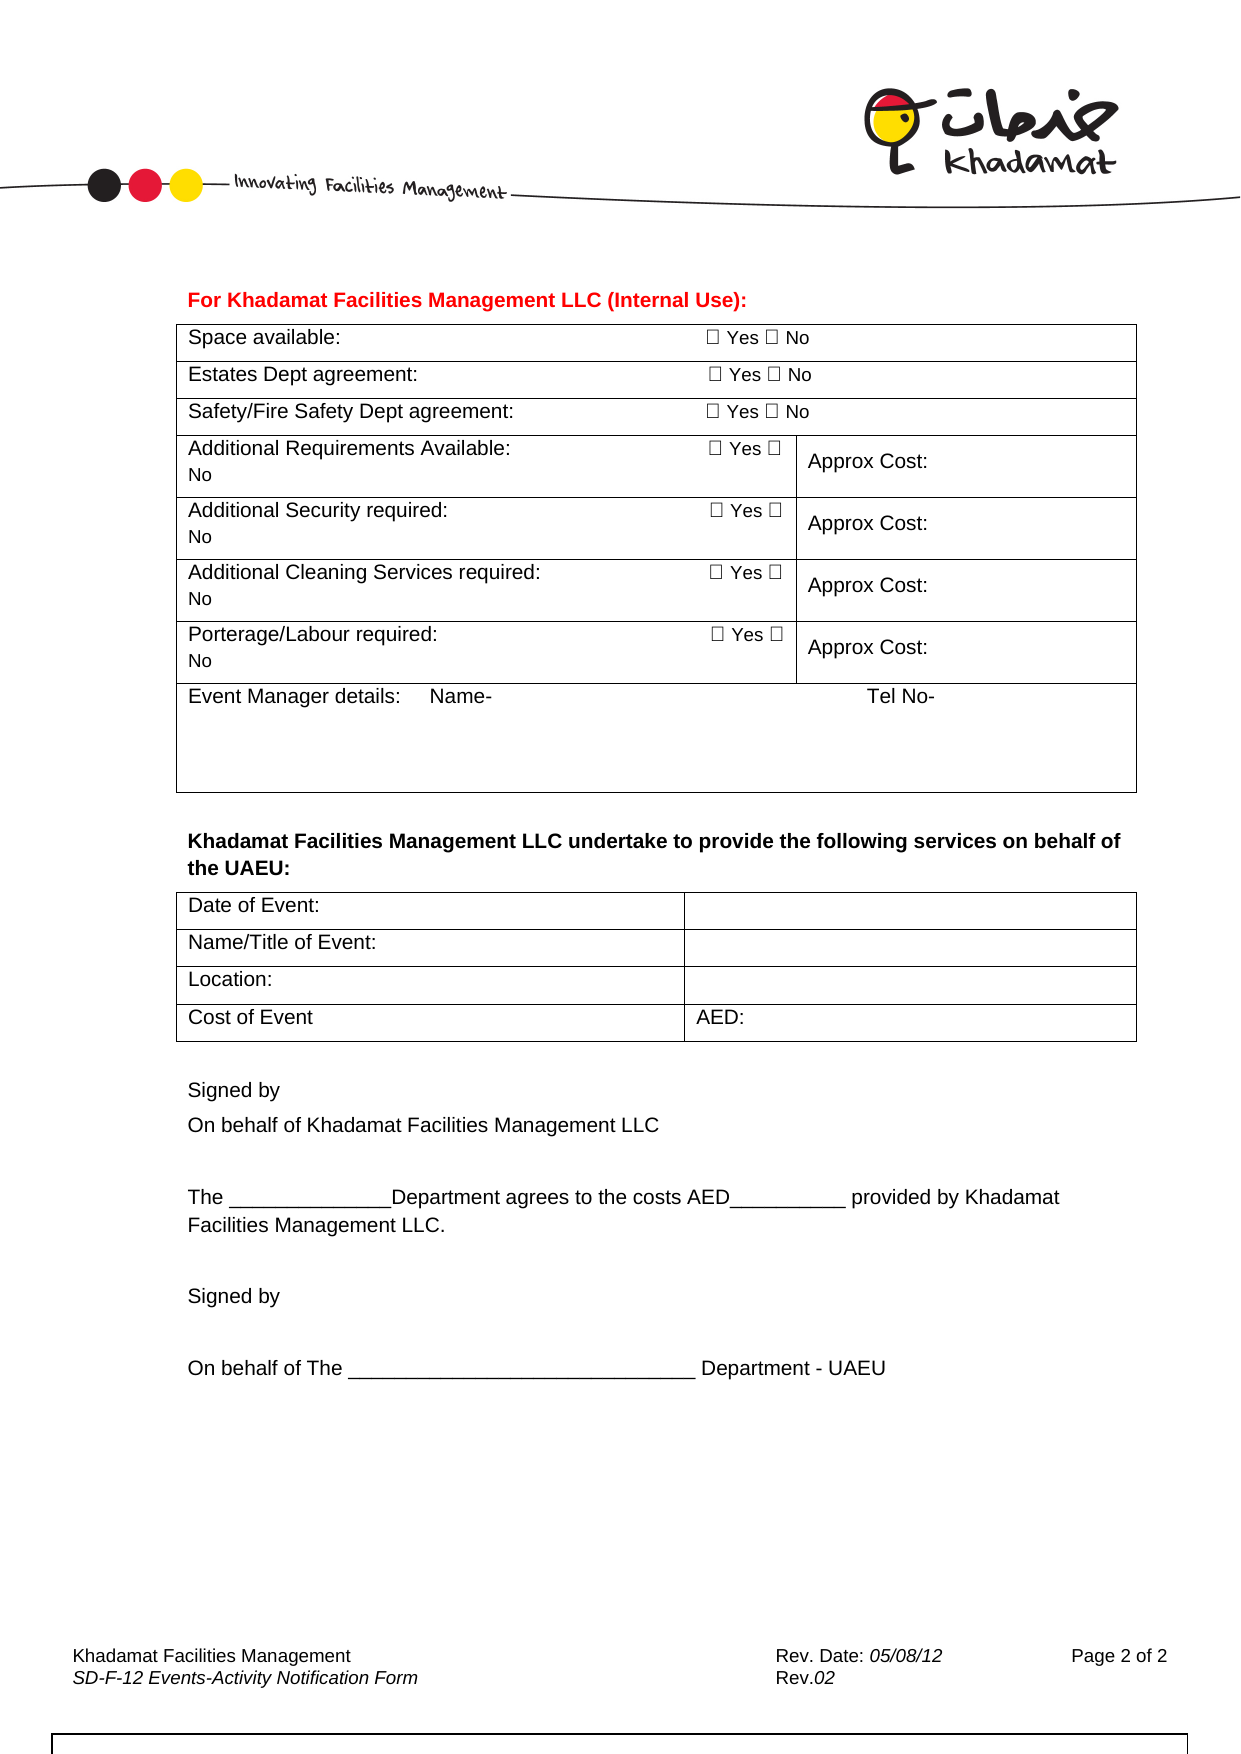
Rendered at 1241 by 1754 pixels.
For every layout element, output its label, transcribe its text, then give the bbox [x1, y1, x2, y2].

table_cell Additional Security required: 􀀀 Yes 􀀀 No [177, 498, 796, 559]
table_header Date of Event: [177, 893, 684, 929]
table_cell Estates Dept agreement: 􀀀 Yes 􀀀 No [177, 362, 1136, 398]
text On behalf of The ______________________________ Department - UAEU [187, 1356, 1125, 1380]
text The ______________Department agrees to the costs AED__________ provided by Khadamat Facilities Management LLC. [187, 1185, 1125, 1236]
table_cell Cost of Event [177, 1005, 684, 1041]
table_cell Safety/Fire Safety Dept agreement: 􀀀 Yes 􀀀 No [177, 399, 1136, 435]
table_header [685, 893, 1136, 929]
table_cell Approx Cost: [797, 498, 1136, 559]
table_cell Additional Requirements Available: 􀀀 Yes 􀀀 No [177, 436, 796, 497]
text On behalf of Khadamat Facilities Management LLC [187, 1113, 1125, 1137]
table_cell [685, 930, 1136, 966]
text Signed by [187, 1284, 1125, 1308]
picture [0, 82, 1241, 222]
table_cell Approx Cost: [797, 436, 1136, 497]
table_cell Approx Cost: [797, 560, 1136, 621]
text Signed by [187, 1077, 1125, 1101]
text Khadamat Facilities Management LLC undertake to provide the following services on behalf of the UAEU: [187, 828, 1125, 880]
table_cell AED: [685, 1005, 1136, 1041]
table_cell Additional Cleaning Services required: 􀀀 Yes 􀀀 No [177, 560, 796, 621]
table_cell [685, 967, 1136, 1003]
text For Khadamat Facilities Management LLC (Internal Use): [187, 288, 1125, 312]
table_header Space available: 􀀀 Yes 􀀀 No [177, 325, 1136, 361]
table_cell Porterage/Labour required: 􀀀 Yes 􀀀 No [177, 622, 796, 683]
table_cell Approx Cost: [797, 622, 1136, 683]
table_cell Event Manager details: Name- Tel No- [177, 684, 1136, 792]
table_cell Name/Title of Event: [177, 930, 684, 966]
table_cell Location: [177, 967, 684, 1003]
